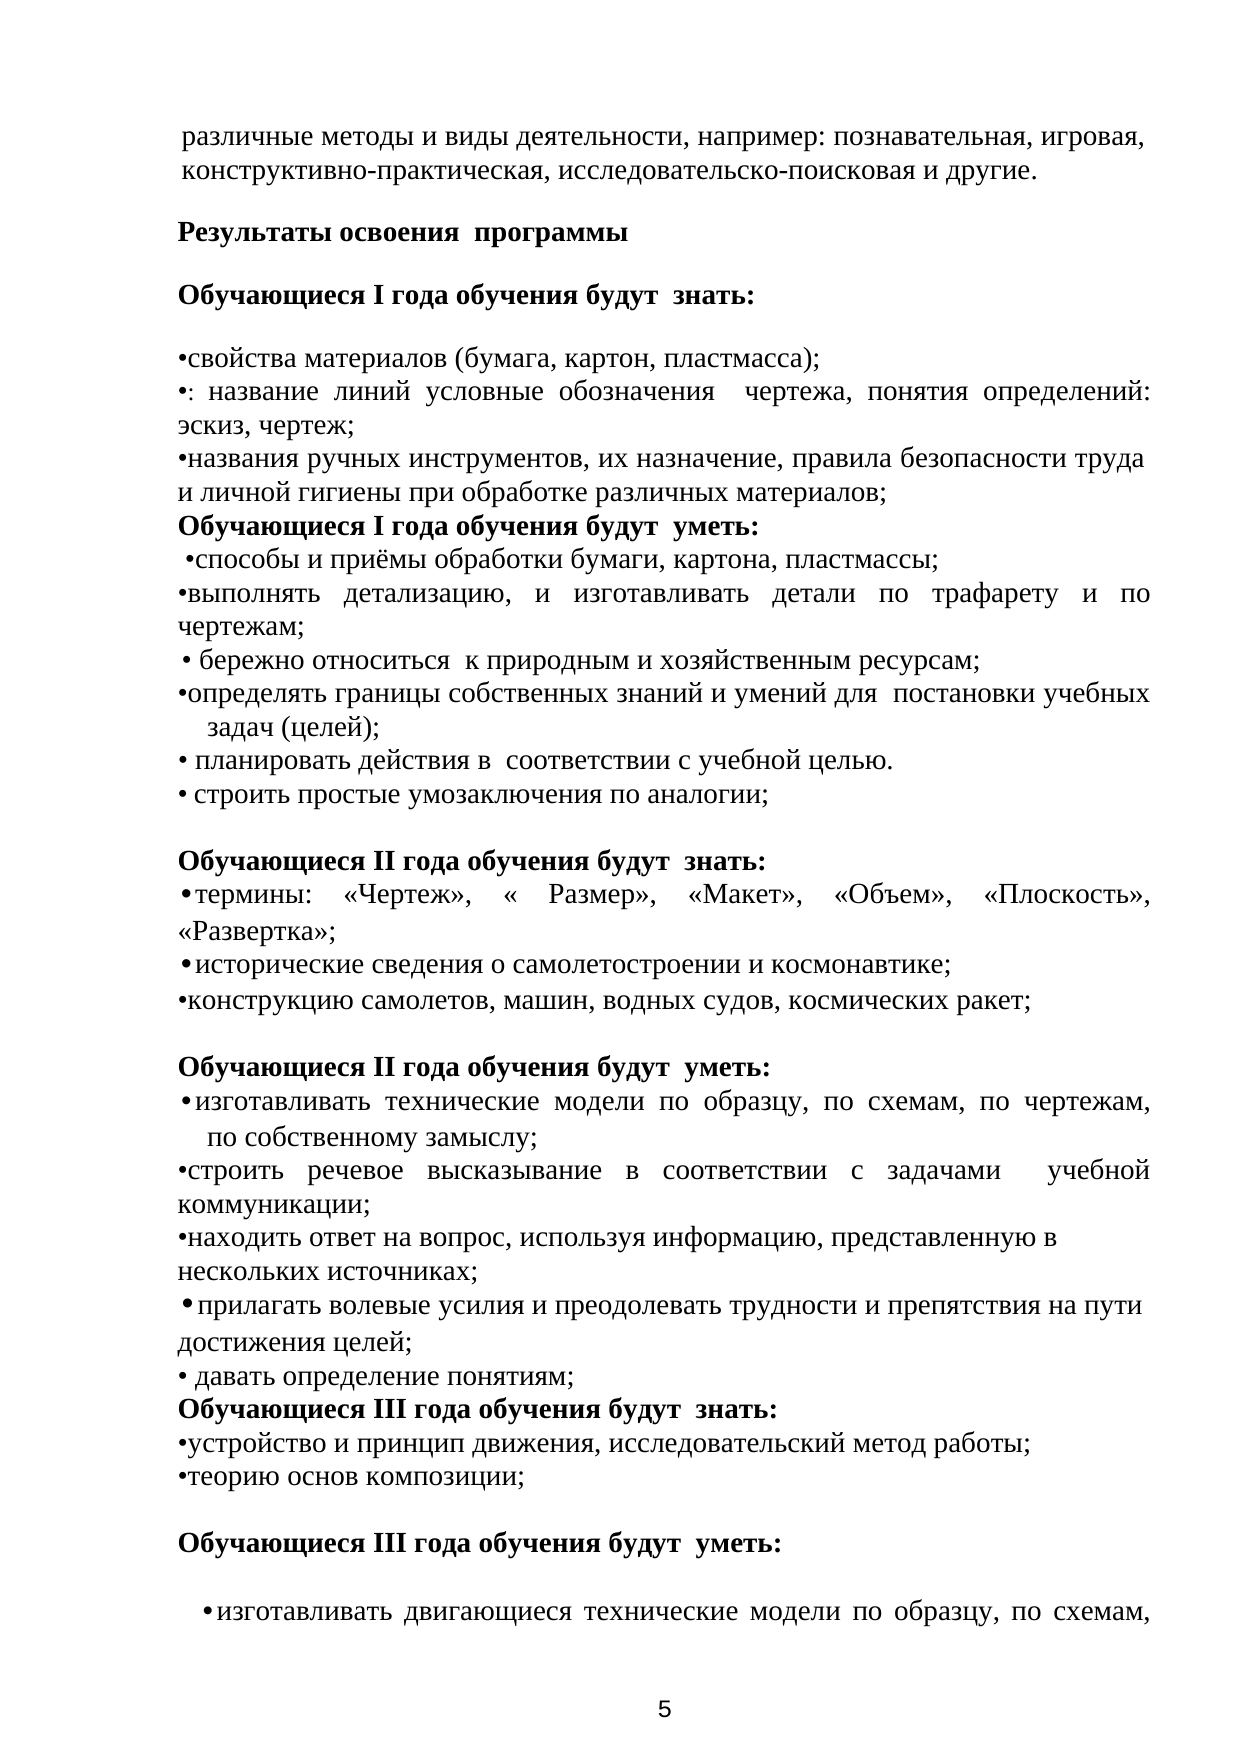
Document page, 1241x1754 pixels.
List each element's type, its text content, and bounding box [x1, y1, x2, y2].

text Обучающиеся II года обучения будут знать: [177, 843, 1145, 877]
text • планировать действия в соответствии с учебной целью. [177, 742, 1152, 776]
text нескольких источниках; [177, 1253, 1152, 1287]
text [177, 1593, 1152, 1629]
text •свойства материалов (бумага, картон, пластмасса); [177, 340, 1145, 373]
text • давать определение понятиям; [177, 1358, 1152, 1391]
text •устройство и принцип движения, исследовательский метод работы; [177, 1425, 1152, 1458]
text Обучающиеся I года обучения будут уметь: [177, 508, 1145, 541]
text •: название линий условные обозначения чертежа, понятия определений: эскиз, чертеж; [177, 373, 1152, 441]
text Результаты освоения программы [177, 214, 1152, 248]
text •исторические сведения о самолетостроении и космонавтике; [177, 946, 1152, 982]
text Обучающиеся II года обучения будут уметь: [177, 1049, 1152, 1083]
text •изготавливать технические модели по образцу, по схемам, по чертежам, по собственному замыслу; [177, 1083, 1152, 1152]
text достижения целей; [177, 1324, 1152, 1358]
text • строить простые умозаключения по аналогии; [177, 776, 1152, 809]
text •способы и приёмы обработки бумаги, картона, пластмассы; [177, 541, 1152, 575]
text Обучающиеся III года обучения будут знать: [177, 1391, 1145, 1425]
text • бережно относиться к природным и хозяйственным ресурсам; [181, 642, 1145, 675]
text •определять границы собственных знаний и умений для постановки учебных задач (целей); [177, 675, 1152, 742]
text •теорию основ композиции; [177, 1458, 1152, 1492]
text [181, 118, 1145, 185]
text Обучающиеся III года обучения будут уметь: [177, 1526, 1145, 1559]
text •конструкцию самолетов, машин, водных судов, космических ракет; [177, 982, 1152, 1016]
text •строить речевое высказывание в соответствии с задачами учебной коммуникации; [177, 1152, 1152, 1219]
text •находить ответ на вопрос, используя информацию, представленную в [177, 1219, 1152, 1253]
text •прилагать волевые усилия и преодолевать трудности и препятствия на пути [177, 1287, 1152, 1324]
text •термины: «Чертеж», « Размер», «Макет», «Объем», «Плоскость», «Развертка»; [177, 877, 1152, 946]
text Обучающиеся I года обучения будут знать: [177, 277, 1152, 311]
text •названия ручных инструментов, их назначение, правила безопасности труда и личной гигиены при обработке различных материалов; [177, 441, 1145, 508]
text •выполнять детализацию, и изготавливать детали по трафарету и по чертежам; [177, 575, 1152, 642]
